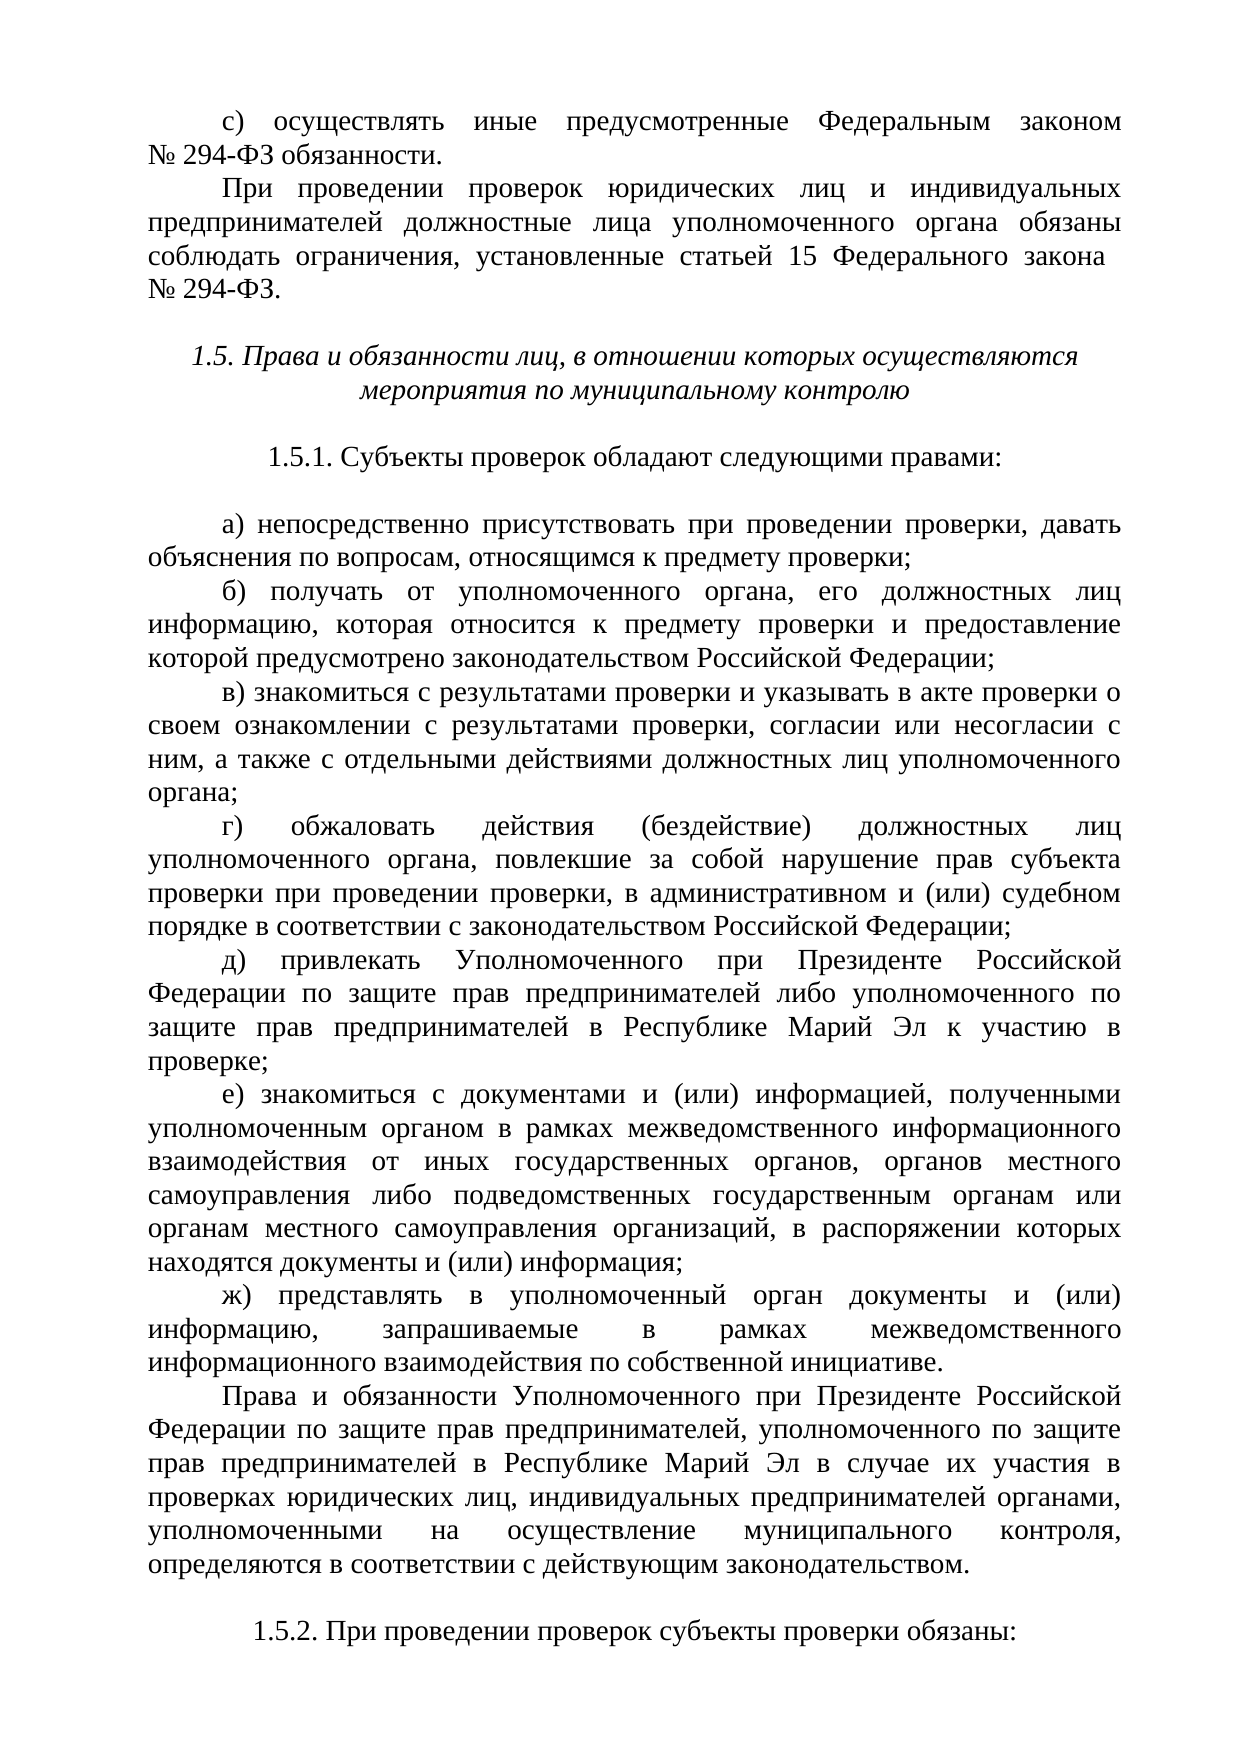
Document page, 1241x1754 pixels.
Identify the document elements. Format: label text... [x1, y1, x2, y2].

text Права и обязанности Уполномоченного при Президенте Российской Федерации по защите прав предпринимателей, уполномоченного по защите прав предпринимателей в Республике Марий Эл в случае их участия в проверках юридических лиц, индивидуальных предпринимателей органами, уполномоченными на осуществление муниципального контроля, определяются в соответствии с действующим законодательством. [148, 1378, 1122, 1579]
text а) непосредственно присутствовать при проведении проверки, давать объяснения по вопросам, относящимся к предмету проверки; [148, 506, 1122, 573]
text б) получать от уполномоченного органа, его должностных лиц информацию, которая относится к предмету проверки и предоставление которой предусмотрено законодательством Российской Федерации; [148, 573, 1122, 674]
text 1.5.2. При проведении проверок субъекты проверки обязаны: [148, 1613, 1122, 1646]
text При проведении проверок юридических лиц и индивидуальных предпринимателей должностные лица уполномоченного органа обязаны соблюдать ограничения, установленные статьей 15 Федерального закона № 294-ФЗ. [148, 171, 1122, 305]
text г) обжаловать действия (бездействие) должностных лиц уполномоченного органа, повлекшие за собой нарушение прав субъекта проверки при проведении проверки, в административном и (или) судебном порядке в соответствии с законодательством Российской Федерации; [148, 808, 1122, 942]
text 1.5. Права и обязанности лиц, в отношении которых осуществляются мероприятия по муниципальному контролю [148, 338, 1122, 405]
text е) знакомиться с документами и (или) информацией, полученными уполномоченным органом в рамках межведомственного информационного взаимодействия от иных государственных органов, органов местного самоуправления либо подведомственных государственным органам или органам местного самоуправления организаций, в распоряжении которых находятся документы и (или) информация; [148, 1076, 1122, 1277]
text ж) представлять в уполномоченный орган документы и (или) информацию, запрашиваемые в рамках межведомственного информационного взаимодействия по собственной инициативе. [148, 1277, 1122, 1378]
text 1.5.1. Субъекты проверок обладают следующими правами: [148, 439, 1122, 472]
text д) привлекать Уполномоченного при Президенте Российской Федерации по защите прав предпринимателей либо уполномоченного по защите прав предпринимателей в Республике Марий Эл к участию в проверке; [148, 942, 1122, 1076]
text в) знакомиться с результатами проверки и указывать в акте проверки о своем ознакомлении с результатами проверки, согласии или несогласии с ним, а также с отдельными действиями должностных лиц уполномоченного органа; [148, 674, 1122, 808]
text с) осуществлять иные предусмотренные Федеральным законом № 294-ФЗ обязанности. [148, 103, 1122, 171]
